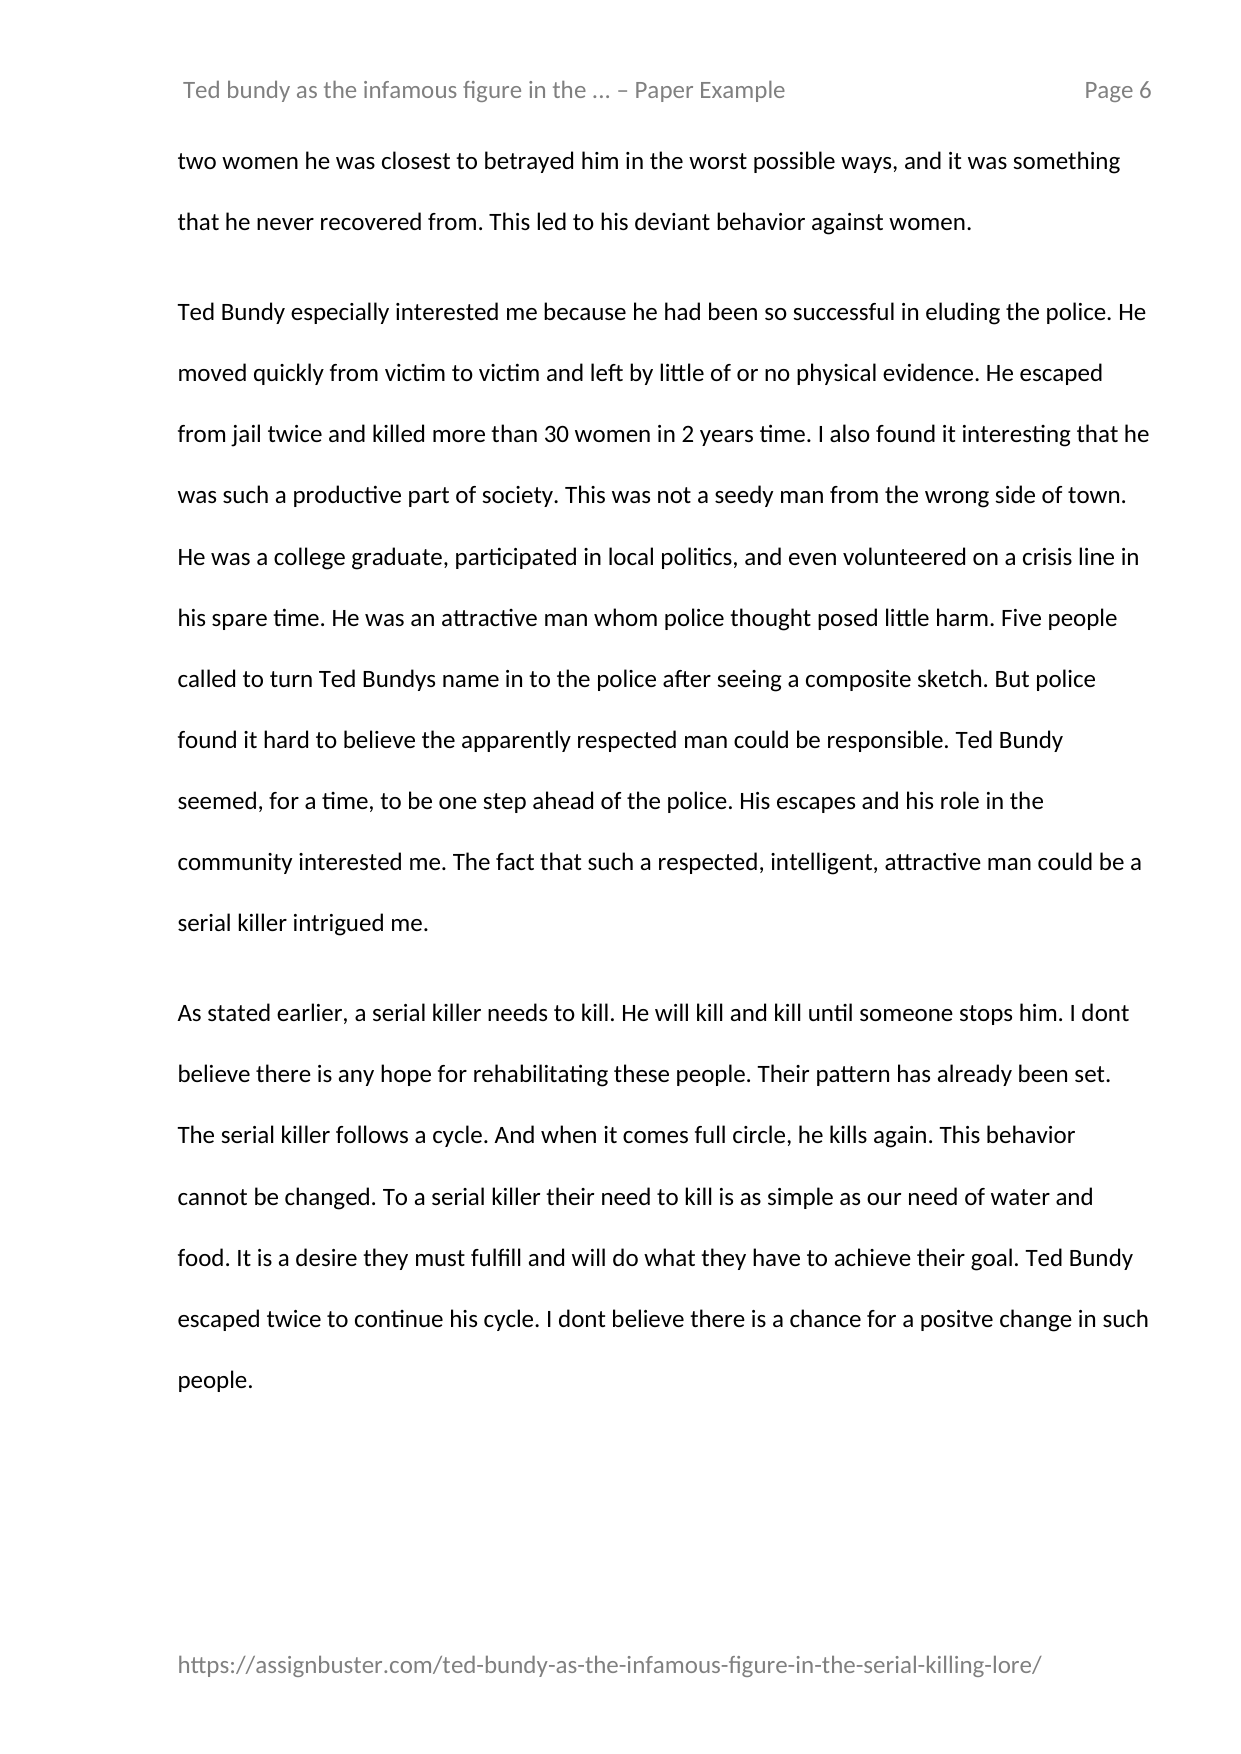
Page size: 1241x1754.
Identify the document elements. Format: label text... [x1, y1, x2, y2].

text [177, 145, 1152, 237]
text As stated earlier, a serial killer needs to kill. He will kill and kill until someone stops him. I dont believe there is any hope for rehabilitating these people. Their pattern has already been set. The serial killer follows a cycle. And when it comes full circle, he kills again. This behavior cannot be changed. To a serial killer their need to kill is as simple as our need of water and food. It is a desire they must fulfill and will do what they have to achieve their goal. Ted Bundy escaped twice to continue his cycle. I dont believe there is a chance for a positve change in such people. [177, 997, 1152, 1394]
text Ted Bundy especially interested me because he had been so successful in eluding the police. He moved quickly from victim to victim and left by little of or no physical evidence. He escaped from jail twice and killed more than 30 women in 2 years time. I also found it interesting that he was such a productive part of society. This was not a seedy man from the wrong side of town. He was a college graduate, participated in local politics, and even volunteered on a crisis line in his spare time. He was an attractive man whom police thought posed little harm. Five people called to turn Ted Bundys name in to the police after seeing a composite sketch. But police found it hard to believe the apparently respected man could be responsible. Ted Bundy seemed, for a time, to be one step ahead of the police. His escapes and his role in the community interested me. The fact that such a respected, intelligent, attractive man could be a serial killer intrigued me. [177, 297, 1152, 937]
